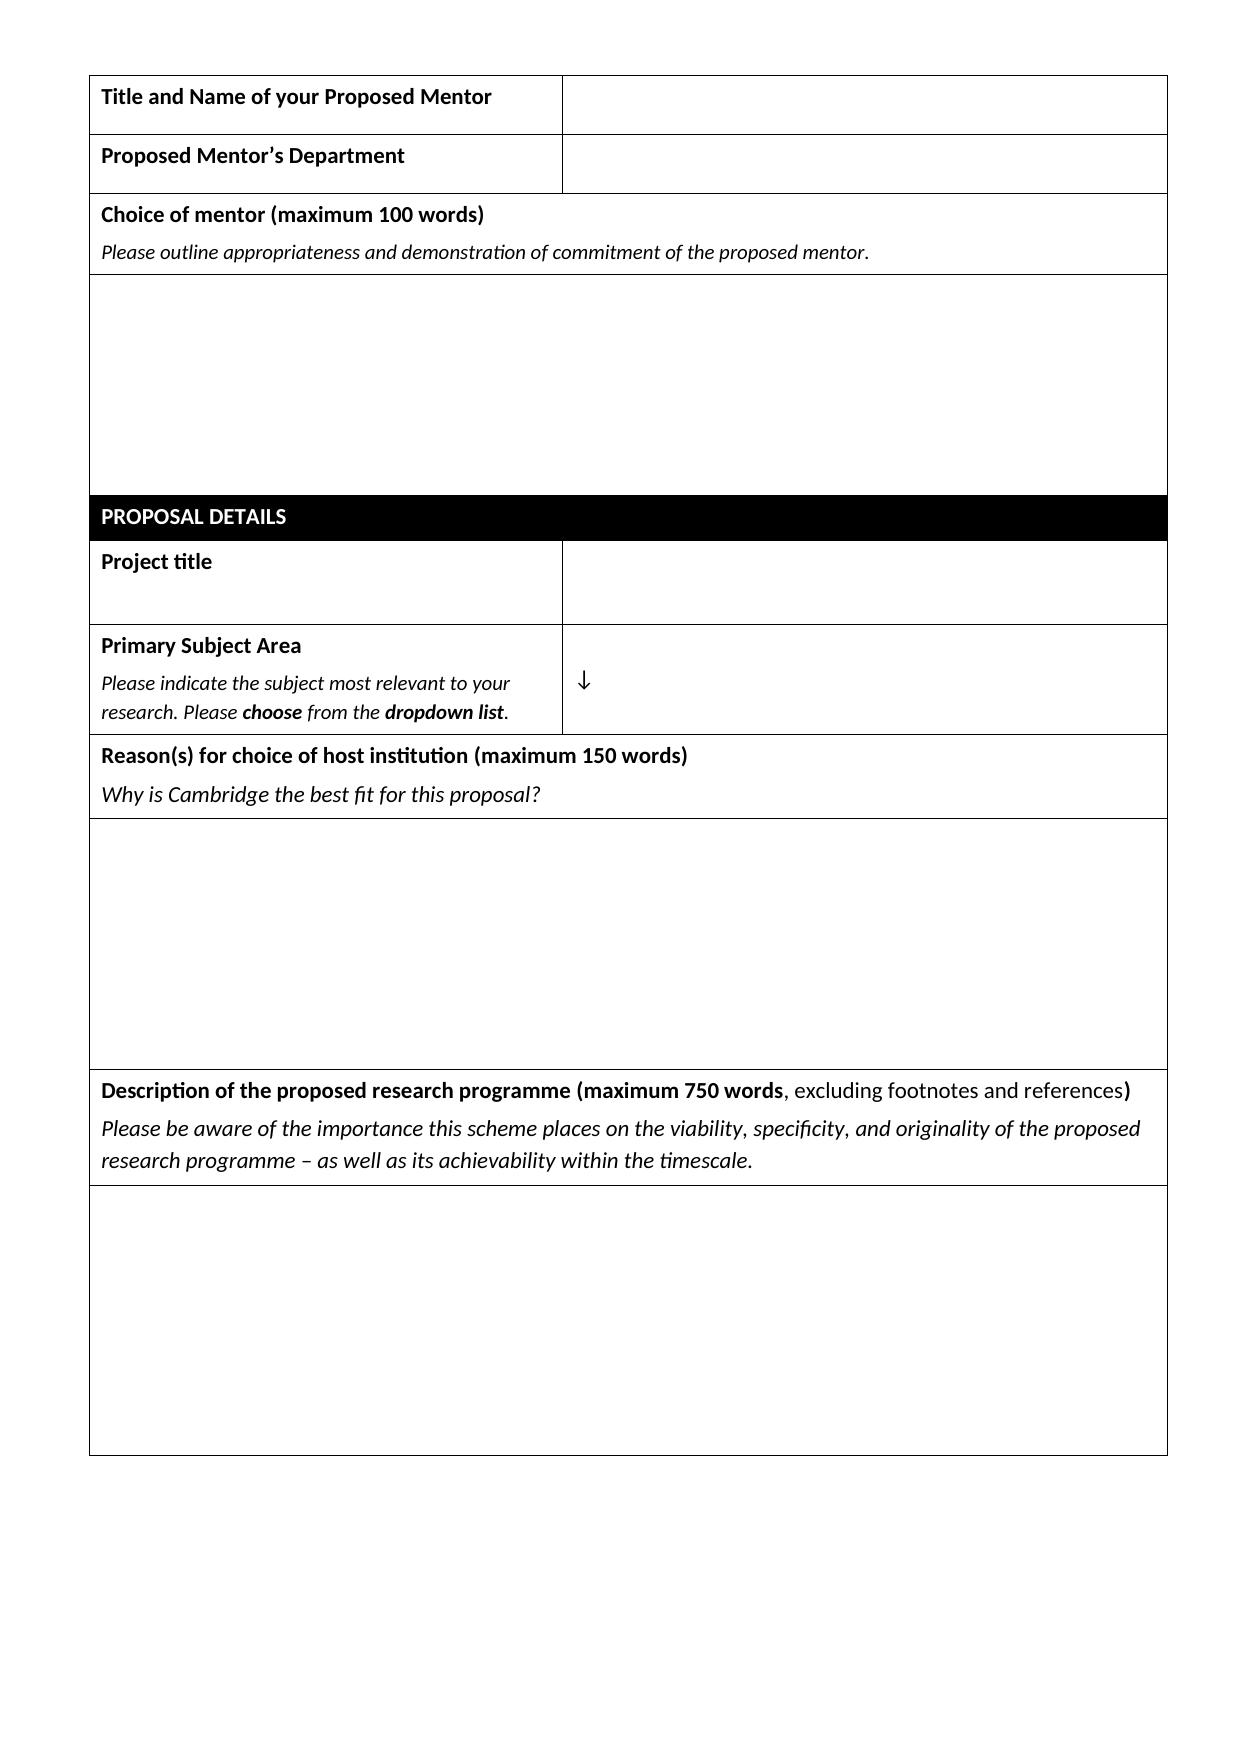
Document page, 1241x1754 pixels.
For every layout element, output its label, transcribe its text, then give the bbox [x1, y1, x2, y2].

table_cell PROPOSAL DETAILS [90, 496, 1167, 540]
table_cell [563, 625, 1167, 734]
table_cell Project title [90, 541, 562, 624]
table_cell [563, 135, 1167, 193]
table_cell Title and Name of your Proposed Mentor [90, 76, 562, 134]
table_cell Description of the proposed research programme (maximum 750 words, excluding footnotes and references) Please be aware of the importance this scheme places on the viability, specificity, and originality of the proposed research programme – as well as its achievability within the timescale. [90, 1070, 1167, 1184]
table_cell Choice of mentor (maximum 100 words) Please outline appropriateness and demonstration of commitment of the proposed mentor. [90, 194, 1167, 274]
table_cell [563, 541, 1167, 624]
table_cell Proposed Mentor’s Department [90, 135, 562, 193]
table_cell [90, 275, 1167, 495]
table_cell [90, 819, 1167, 1068]
table_cell [563, 76, 1167, 134]
table_cell [90, 1186, 1167, 1455]
table_cell Reason(s) for choice of host institution (maximum 150 words) Why is Cambridge the best fit for this proposal? [90, 735, 1167, 818]
table_cell Primary Subject Area Please indicate the subject most relevant to your research. Please choose from the dropdown list. [90, 625, 562, 734]
